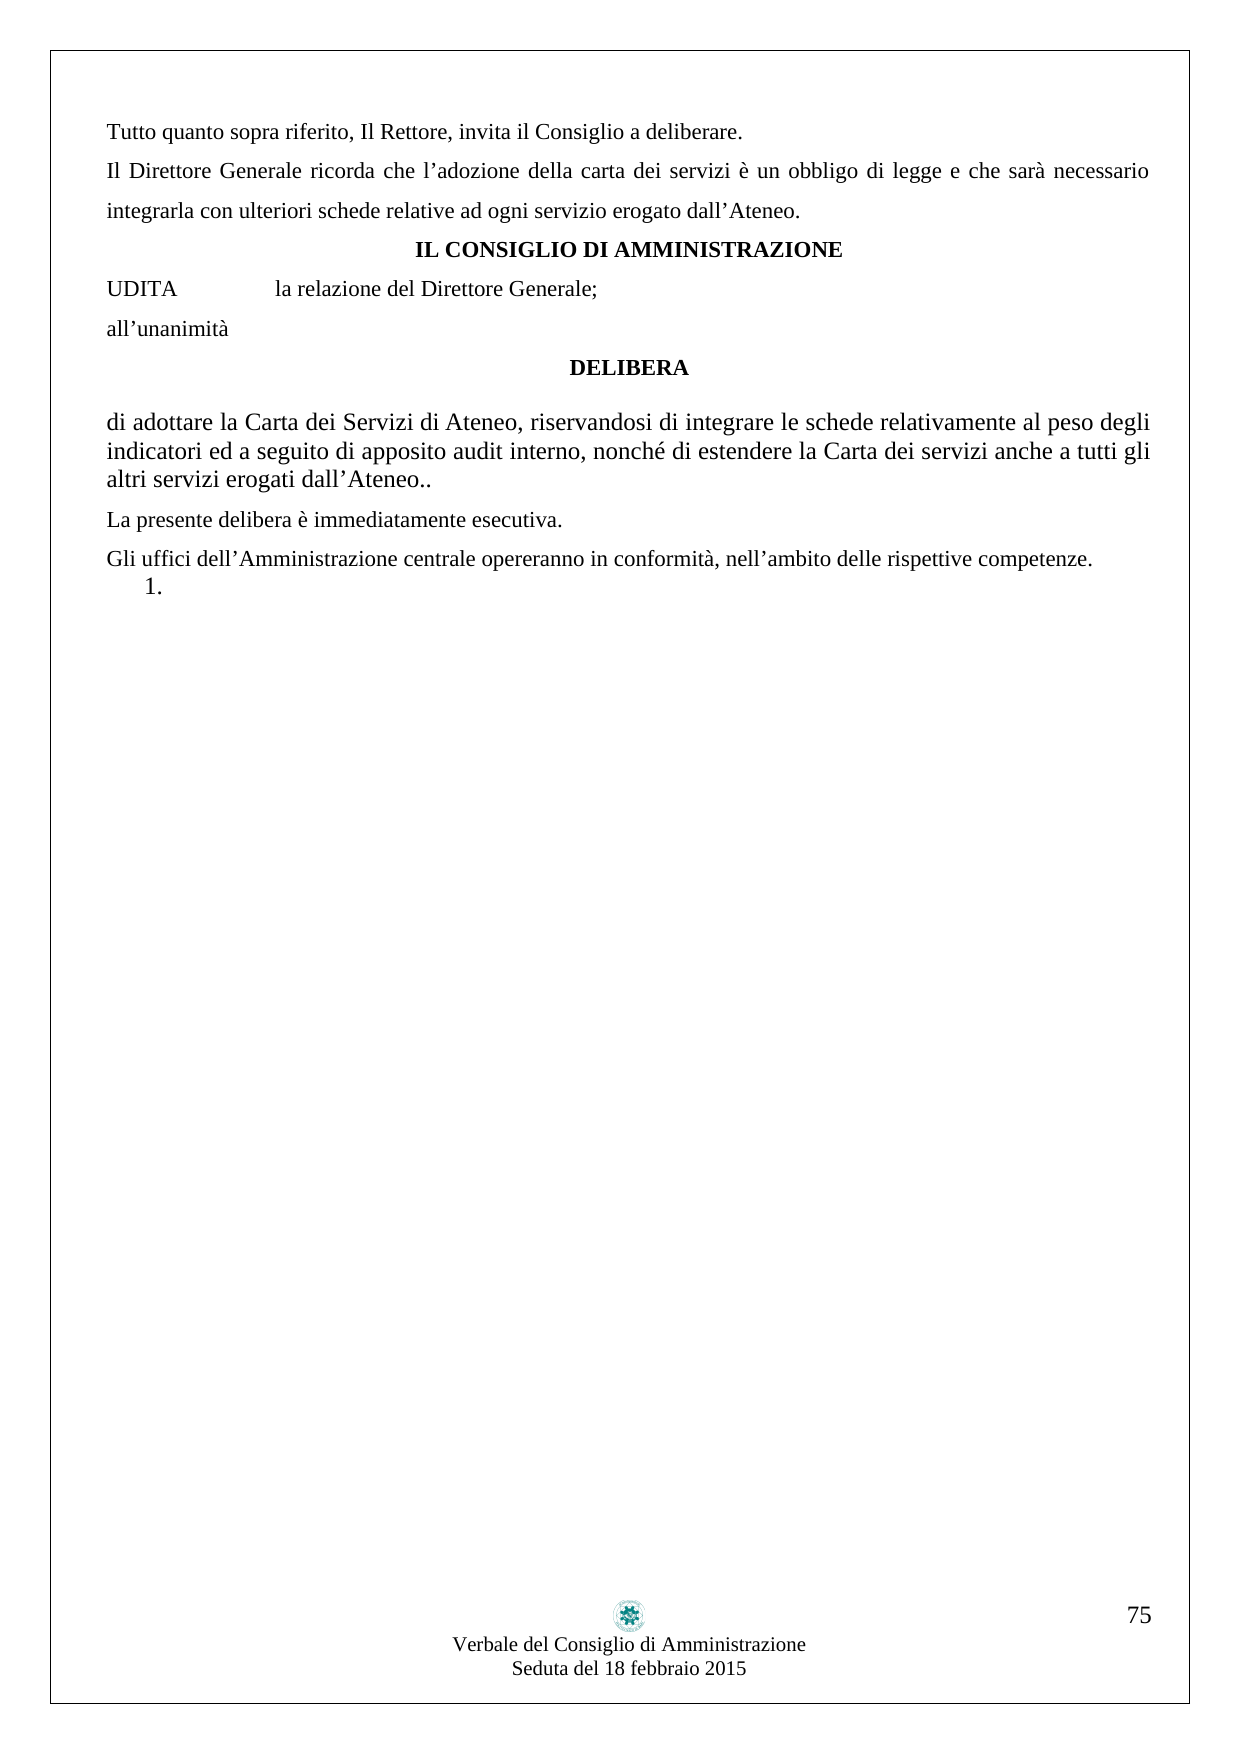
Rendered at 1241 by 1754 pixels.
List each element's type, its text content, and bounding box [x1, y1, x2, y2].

text Gli uffici dell’Amministrazione centrale opereranno in conformità, nell’ambito delle rispettive competenze. [106, 544, 1152, 571]
text UDITA la relazione del Direttore Generale; [106, 275, 1152, 302]
text Il Direttore Generale ricorda che l’adozione della carta dei servizi è un obbligo di legge e che sarà necessario integrarla con ulteriori schede relative ad ogni servizio erogato dall’Ateneo. [106, 157, 1152, 223]
text all’unanimità [106, 315, 1152, 341]
text Tutto quanto sopra riferito, Il Rettore, invita il Consiglio a deliberare. [106, 118, 1152, 144]
text La presente delibera è immediatamente esecutiva. [106, 506, 1152, 532]
picture [613, 1600, 646, 1632]
text di adottare la Carta dei Servizi di Ateneo, riservandosi di integrare le schede relativamente al peso degli indicatori ed a seguito di apposito audit interno, nonché di estendere la Carta dei servizi anche a tutti gli altri servizi erogati dall’Ateneo.. [106, 407, 1152, 493]
text DELIBERA [106, 354, 1152, 381]
text IL CONSIGLIO DI AMMINISTRAZIONE [106, 236, 1152, 263]
